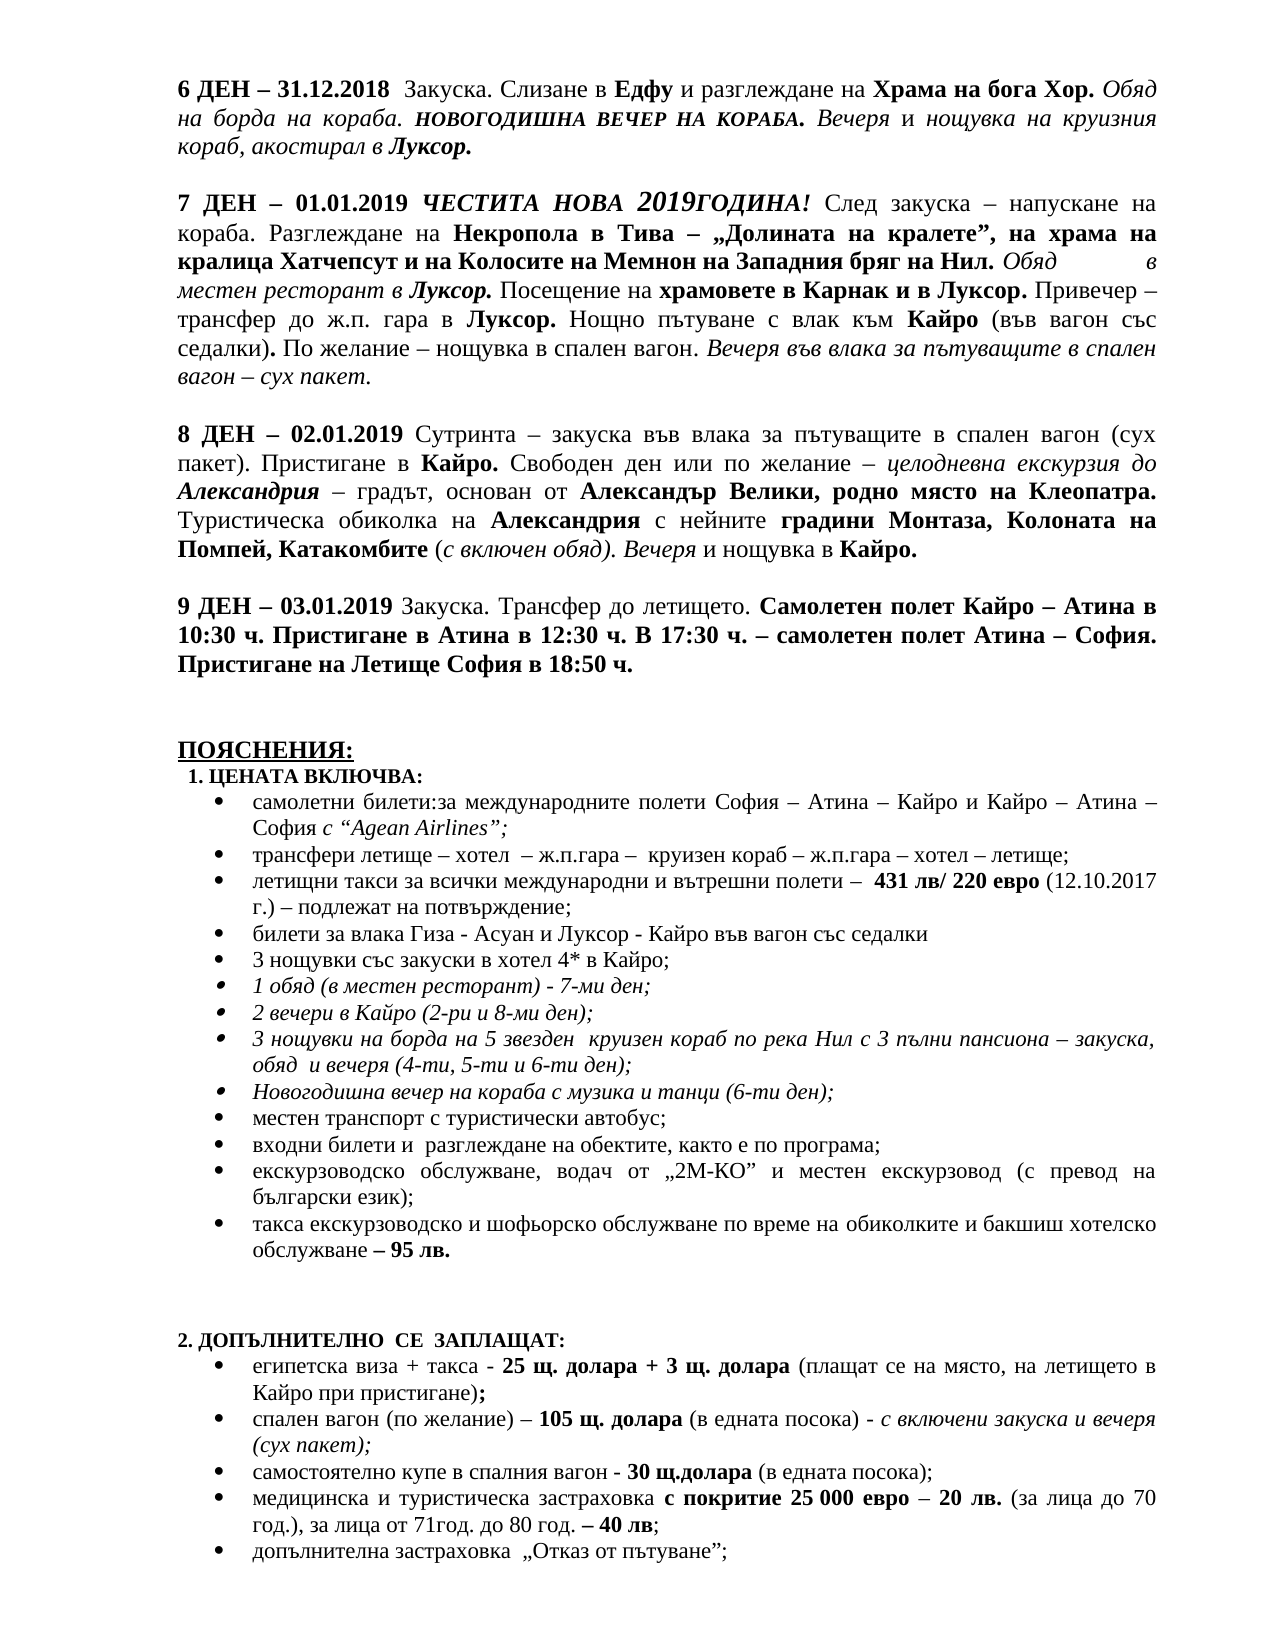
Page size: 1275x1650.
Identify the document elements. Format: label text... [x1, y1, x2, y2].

list 3 нощувки със закуски в хотел 4* в Кайро; [215, 946, 1157, 972]
subtitle 2. ДОПЪЛНИТЕЛНО СЕ ЗАПЛАЩАТ: [177, 1328, 1157, 1352]
text 6 ДЕН – 31.12.2018 Закуска. Слизане в Едфу и разглеждане на Храма на бога Хор. Обяд на борда на кораба. НОВОГОДИШНА ВЕЧЕР НА КОРАБА. Вечеря и нощувка на круизния кораб, акостирал в Луксор. [177, 74, 1157, 160]
list билети за влака Гиза - Асуан и Луксор - Кайро във вагон със седалки [215, 920, 1157, 946]
list египетска виза + такса - 25 щ. долара + 3 щ. долара (плащат се на място, на летището в Кайро при пристигане); [215, 1352, 1157, 1405]
list самолетни билети:за международните полети София – Атина – Кайро и Кайро – Атина – София с “Agean Airlines”; [215, 788, 1157, 841]
list трансфери летище – хотел – ж.п.гара – круизен кораб – ж.п.гара – хотел – летище; [215, 841, 1157, 867]
list 2 вечери в Кайро (2-ри и 8-ми ден); [215, 999, 1157, 1025]
list 3 нощувки на борда на 5 звезден круизен кораб по река Нил с 3 пълни пансиона – закуска, обяд и вечеря (4-ти, 5-ти и 6-ти ден); [215, 1025, 1157, 1078]
list екскурзоводско обслужване, водач от „2М-КО” и местен екскурзовод (с превод на български език); [215, 1157, 1157, 1210]
list Новогодишна вечер на кораба с музика и танци (6-ти ден); [215, 1078, 1157, 1104]
list такса екскурзоводско и шофьорско обслужване по време на обиколките и бакшиш хотелско обслужване – 95 лв. [215, 1210, 1157, 1262]
text 8 ДЕН – 02.01.2019 Сутринта – закуска във влака за пътуващите в спален вагон (сух пакет). Пристигане в Кайро. Свободен ден или по желание – целодневна екскурзия до Александрия – градът, основан от Александър Велики, родно място на Клеопатра. Туристическа обиколка на Александрия с нейните градини Монтаза, Колоната на Помпей, Катакомбите (с включен обяд). Вечеря и нощувка в Кайро. [177, 419, 1157, 563]
list допълнителна застраховка „Отказ от пътуване”; [215, 1537, 1157, 1563]
list входни билети и разглеждане на обектите, както е по програма; [215, 1131, 1157, 1157]
list медицинска и туристическа застраховка с покритие 25 000 евро – 20 лв. (за лица до 70 год.), за лица от 71год. до 80 год. – 40 лв; [215, 1484, 1157, 1537]
text 9 ДЕН – 03.01.2019 Закуска. Трансфер до летището. Самолетен полет Кайро – Атина в 10:30 ч. Пристигане в Атина в 12:30 ч. В 17:30 ч. – самолетен полет Атина – София. Пристигане на Летище София в 18:50 ч. [177, 591, 1157, 678]
text 7 ДЕН – 01.01.2019 ЧЕСТИТА НОВА 2019ГОДИНА! След закуска – напускане на кораба. Разглеждане на Некропола в Тива – „Долината на кралете”, на храма на кралица Хатчепсут и на Колосите на Мемнон на Западния бряг на Нил. Обяд в местен ресторант в Луксор. Посещение на храмовете в Карнак и в Луксор. Привечер – трансфер до ж.п. гара в Луксор. Нощно пътуване с влак към Кайро (във вагон със седалки). По желание – нощувка в спален вагон. Вечеря във влака за пътуващите в спален вагон – сух пакет. [177, 184, 1157, 390]
list спален вагон (по желание) – 105 щ. долара (в едната посока) - с включени закуска и вечеря (сух пакет); [215, 1405, 1157, 1458]
list летищни такси за всички международни и вътрешни полети – 431 лв/ 220 евро (12.10.2017 г.) – подлежат на потвърждение; [215, 867, 1157, 920]
list местен транспорт с туристически автобус; [215, 1104, 1157, 1131]
subtitle 1. ЦЕНАТА ВКЛЮЧВА: [177, 764, 1157, 788]
list 1 обяд (в местен ресторант) - 7-ми ден; [215, 972, 1157, 999]
subtitle ПОЯСНЕНИЯ: [177, 735, 1157, 764]
list самостоятелно купе в спалния вагон - 30 щ.долара (в едната посока); [215, 1458, 1157, 1484]
